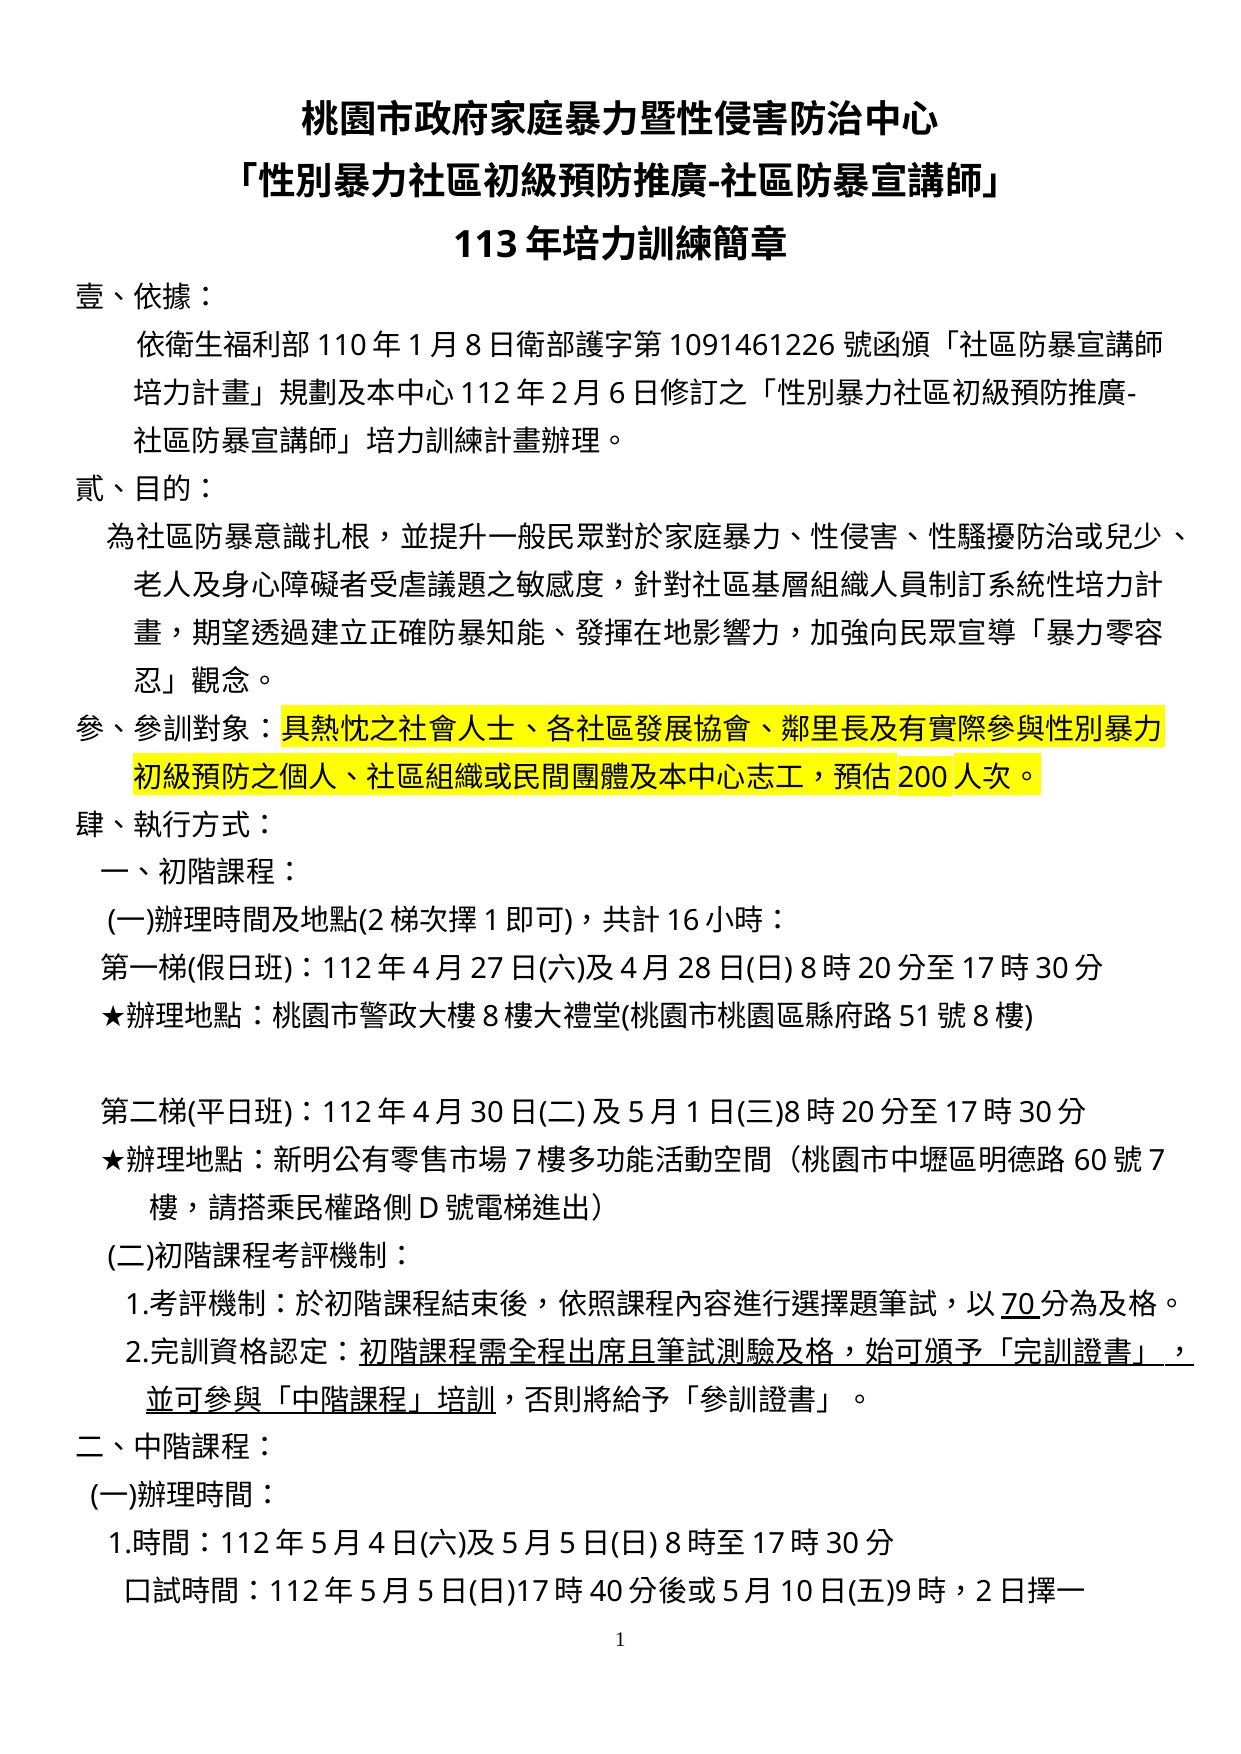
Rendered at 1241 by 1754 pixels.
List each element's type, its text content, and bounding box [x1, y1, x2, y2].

text (二)初階課程考評機制： [100, 1228, 1165, 1276]
text (一)辦理時間及地點(2梯次擇1即可)，共計16小時： [100, 892, 1165, 940]
text 為社區防暴意識扎根，並提升一般民眾對於家庭暴力、性侵害、性騷擾防治或兒少、老人及身心障礙者受虐議題之敏感度，針對社區基層組織人員制訂系統性培力計畫，期望透過建立正確防暴知能、發揮在地影響力，加強向民眾宣導「暴力零容忍」觀念。 [75, 509, 1165, 701]
text ★辦理地點：新明公有零售市場7樓多功能活動空間（桃園市中壢區明德路60號7樓，請搭乘民權路側D號電梯進出） [100, 1132, 1165, 1228]
text 一、初階課程： [100, 844, 1165, 892]
text 1.考評機制：於初階課程結束後，依照課程內容進行選擇題筆試，以70分為及格。 [125, 1276, 1165, 1324]
text 依衛生福利部110年1月8日衛部護字第1091461226 號函頒「社區防暴宣講師培力計畫」規劃及本中心112年2月6日修訂之「性別暴力社區初級預防推廣-社區防暴宣講師」培力訓練計畫辦理。 [75, 317, 1165, 461]
text ★辦理地點：桃園市警政大樓8樓大禮堂(桃園市桃園區縣府路51號8樓) [100, 988, 1165, 1036]
text 113年培力訓練簡章 [75, 207, 1165, 269]
text 肆、執行方式： [75, 797, 1165, 844]
text (一)辦理時間： [75, 1467, 1165, 1515]
text 1.時間：112年5月4日(六)及5月5日(日) 8時至17時30分 [100, 1515, 1165, 1563]
text 壹、依據： [75, 269, 1165, 317]
text 二、中階課程： [75, 1419, 1165, 1467]
text 桃園市政府家庭暴力暨性侵害防治中心 [75, 82, 1165, 144]
text 參、參訓對象：具熱忱之社會人士、各社區發展協會、鄰里長及有實際參與性別暴力初級預防之個人、社區組織或民間團體及本中心志工，預估200人次。 [75, 701, 1165, 797]
text 口試時間：112年5月5日(日)17時40分後或5月10日(五)9時，2日擇一 [100, 1563, 1165, 1611]
text 「性別暴力社區初級預防推廣-社區防暴宣講師」 [75, 144, 1165, 207]
text 貳、目的： [75, 461, 1165, 509]
text 第二梯(平日班)：112年4月30日(二) 及5月1日(三)8時20分至17時30分 [100, 1084, 1165, 1132]
text 2.完訓資格認定：初階課程需全程出席且筆試測驗及格，始可頒予「完訓證書」，並可參與「中階課程」培訓，否則將給予「參訓證書」。 [125, 1324, 1165, 1419]
text 第一梯(假日班)：112年4月27日(六)及4月28日(日) 8時20分至17時30分 [100, 940, 1165, 988]
